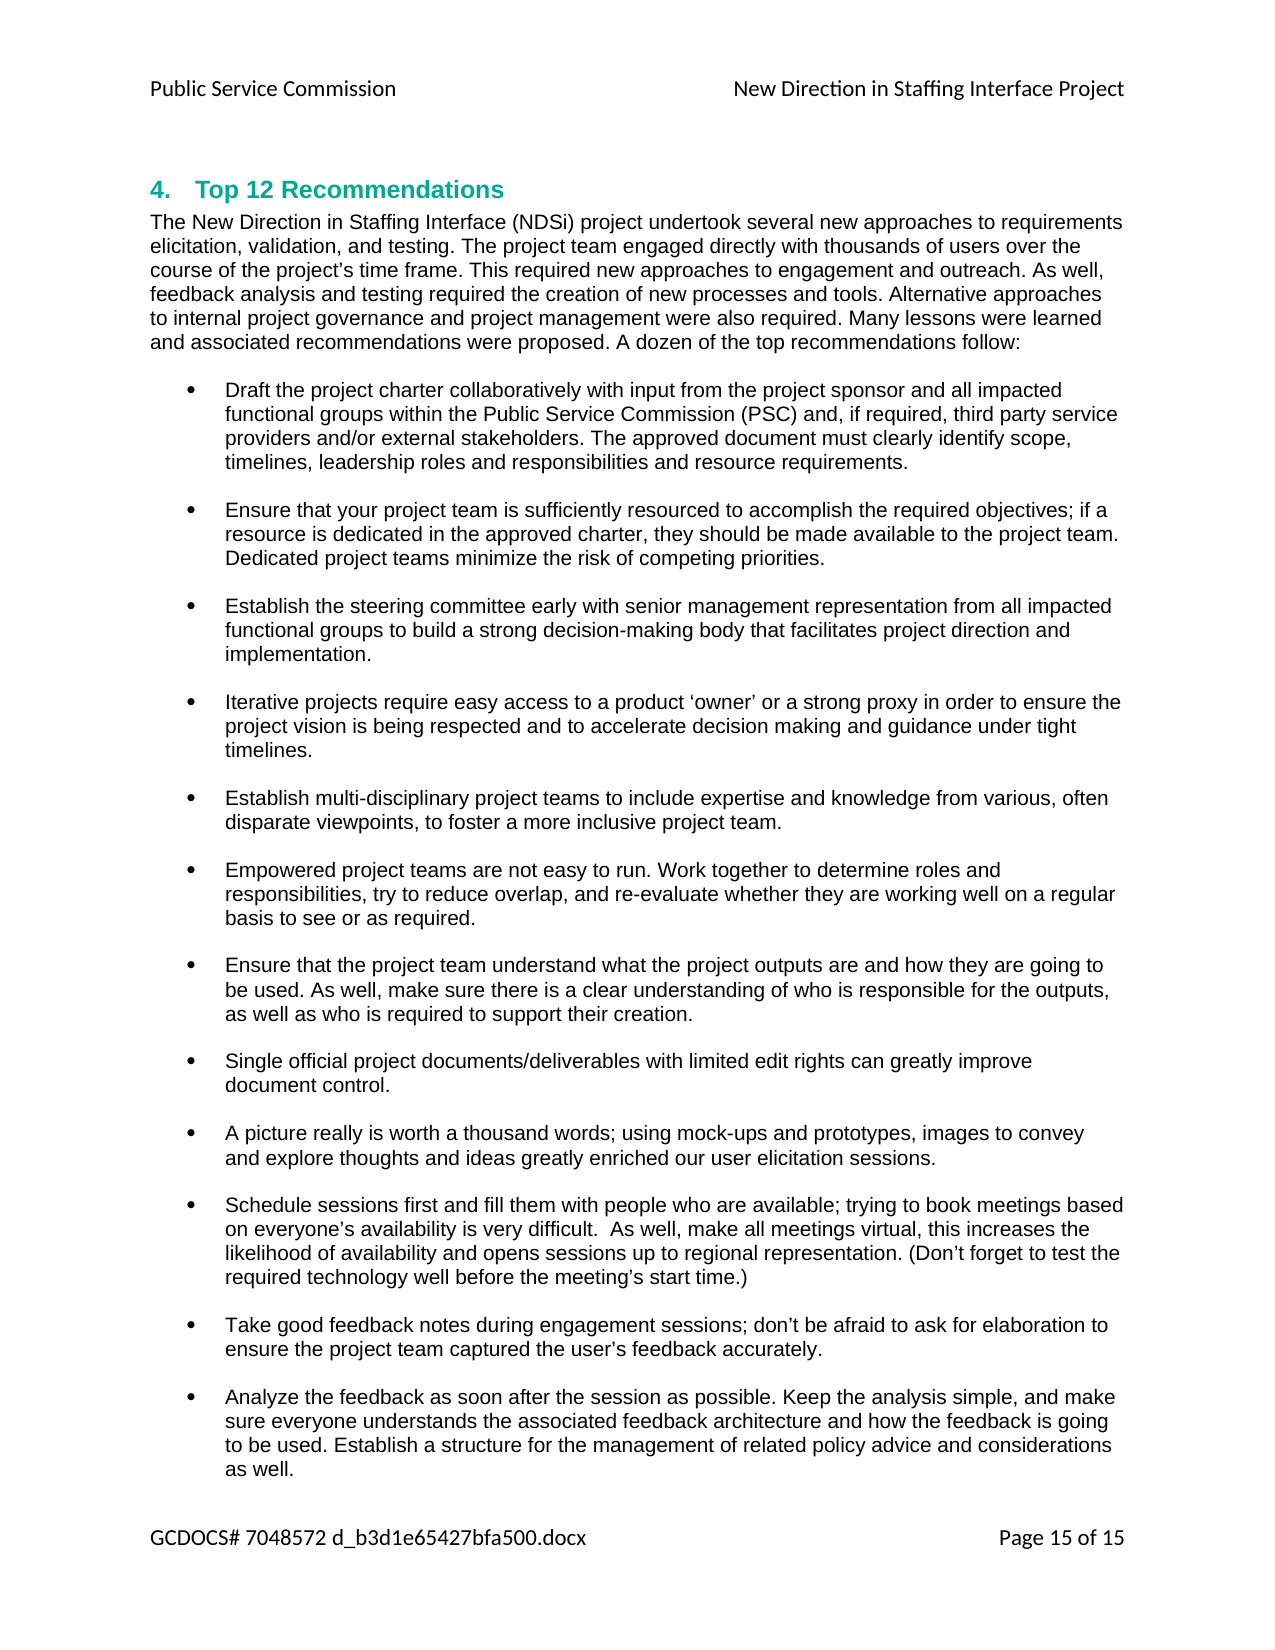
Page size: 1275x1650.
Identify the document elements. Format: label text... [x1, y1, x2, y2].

list Empowered project teams are not easy to run. Work together to determine roles and responsibilities, try to reduce overlap, and re-evaluate whether they are working well on a regular basis to see or as required. [187, 857, 1125, 929]
list Schedule sessions first and fill them with people who are available; trying to book meetings based on everyone’s availability is very difficult. As well, make all meetings virtual, this increases the likelihood of availability and opens sessions up to regional representation. (Don’t forget to test the required technology well before the meeting’s start time.) [187, 1193, 1125, 1289]
list Ensure that the project team understand what the project outputs are and how they are going to be used. As well, make sure there is a clear understanding of who is responsible for the outputs, as well as who is required to support their creation. [187, 953, 1125, 1025]
list Establish the steering committee early with senior management representation from all impacted functional groups to build a strong decision-making body that facilitates project direction and implementation. [187, 593, 1125, 666]
list A picture really is worth a thousand words; using mock-ups and prototypes, images to convey and explore thoughts and ideas greatly enriched our user elicitation sessions. [187, 1121, 1125, 1169]
list Iterative projects require easy access to a product ‘owner’ or a strong proxy in order to ensure the project vision is being respected and to accelerate decision making and guidance under tight timelines. [187, 689, 1125, 761]
text The New Direction in Staffing Interface (NDSi) project undertook several new approaches to requirements elicitation, validation, and testing. The project team engaged directly with thousands of users over the course of the project’s time frame. This required new approaches to engagement and outreach. As well, feedback analysis and testing required the creation of new processes and tools. Alternative approaches to internal project governance and project management were also required. Many lessons were learned and associated recommendations were proposed. A dozen of the top recommendations follow: [150, 210, 1125, 354]
list Draft the project charter collaboratively with input from the project sponsor and all impacted functional groups within the Public Service Commission (PSC) and, if required, third party service providers and/or external stakeholders. The approved document must clearly identify scope, timelines, leadership roles and responsibilities and resource requirements. [187, 378, 1125, 474]
list Analyze the feedback as soon after the session as possible. Keep the analysis simple, and make sure everyone understands the associated feedback architecture and how the feedback is going to be used. Establish a structure for the management of related policy advice and considerations as well. [187, 1385, 1125, 1481]
list Single official project documents/deliverables with limited edit rights can greatly improve document control. [187, 1049, 1125, 1097]
list Take good feedback notes during engagement sessions; don’t be afraid to ask for elaboration to ensure the project team captured the user’s feedback accurately. [187, 1313, 1125, 1361]
list Establish multi-disciplinary project teams to include expertise and knowledge from various, often disparate viewpoints, to foster a more inclusive project team. [187, 785, 1125, 833]
list Ensure that your project team is sufficiently resourced to accomplish the required objectives; if a resource is dedicated in the approved charter, they should be made available to the project team. Dedicated project teams minimize the risk of competing priorities. [187, 498, 1125, 569]
subtitle Top 12 Recommendations [150, 175, 1125, 204]
